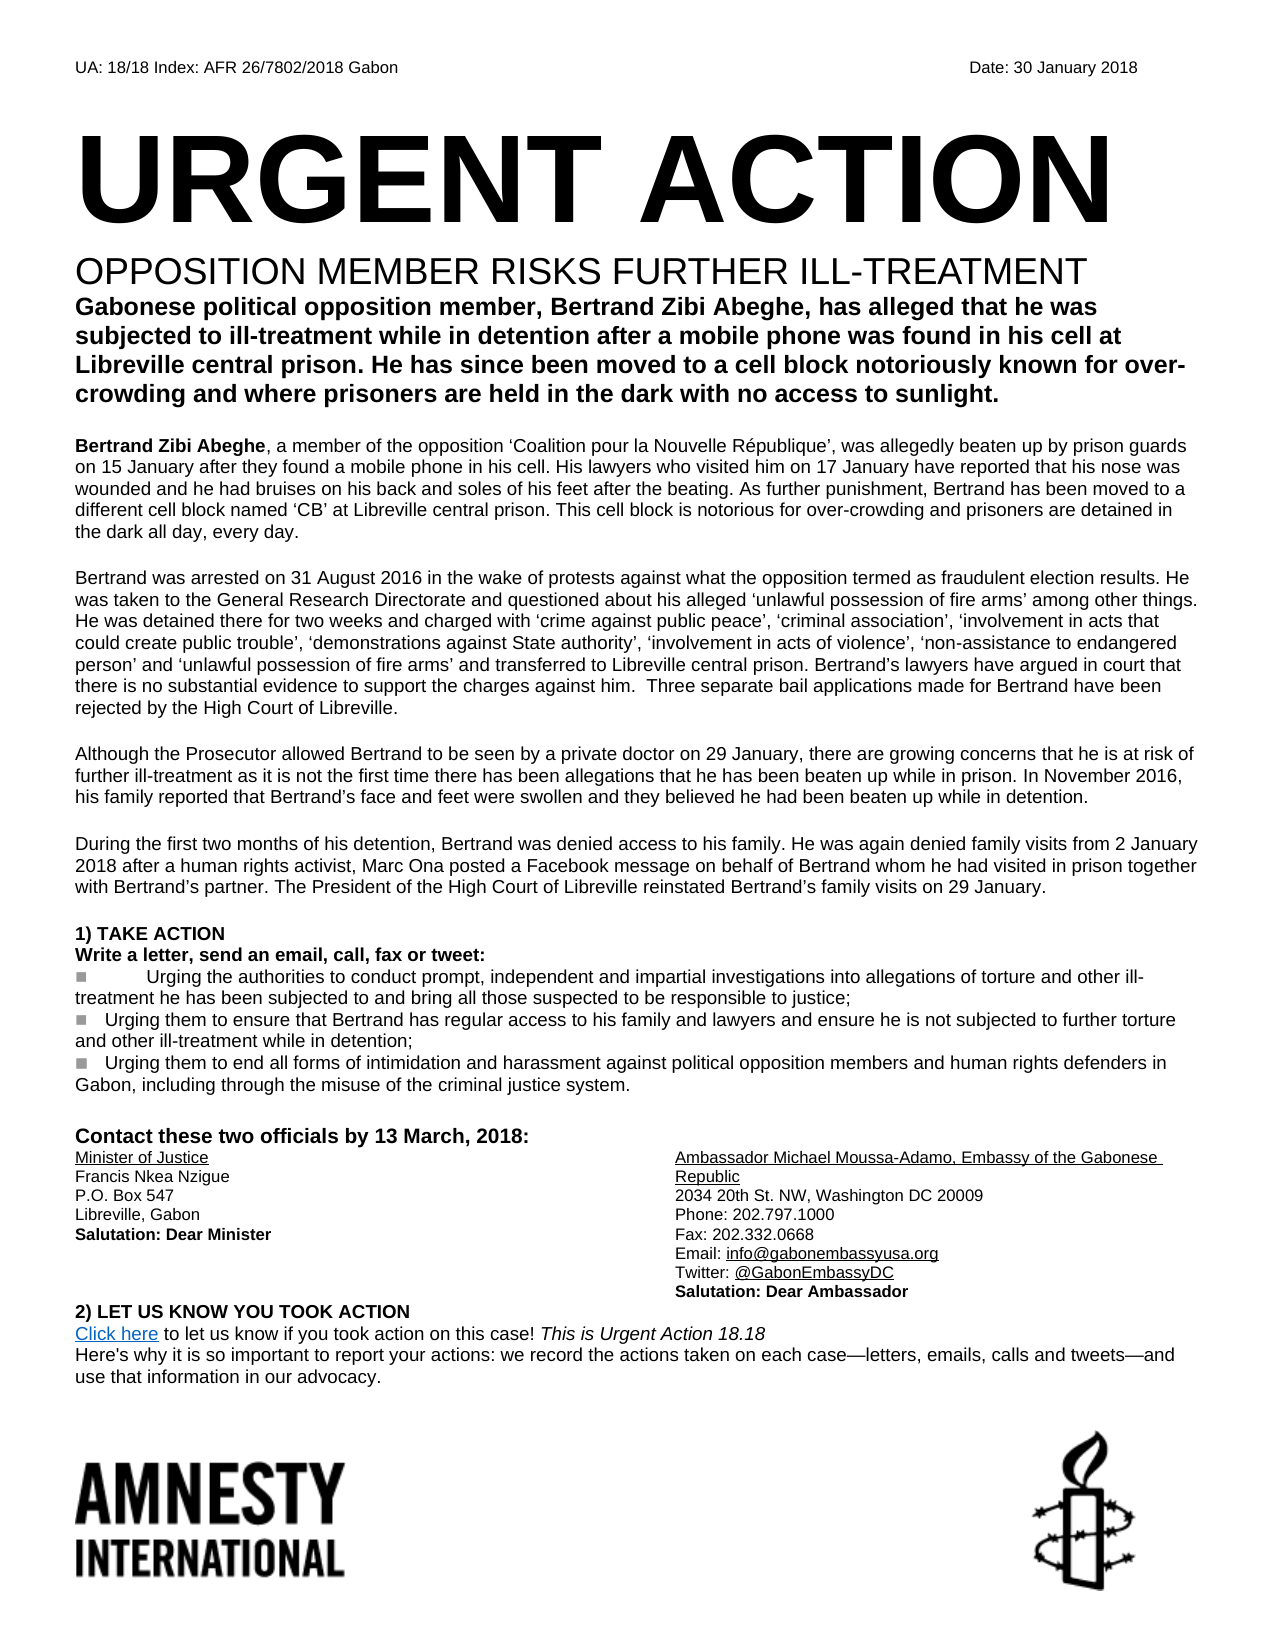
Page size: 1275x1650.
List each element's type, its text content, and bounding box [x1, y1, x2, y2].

text r [675, 1282, 1200, 1301]
list Urging them to ensure that Bertrand has regular access to his family and lawyers and ensure he is not subjected to further torture and other ill-treatment while in detention; [75, 1009, 1200, 1052]
text During the first two months of his detention, Bertrand was denied access to his family. He was again denied family visits from 2 January 2018 after a human rights activist, Marc Ona posted a Facebook message on behalf of Bertrand whom he had visited in prison together with Bertrand’s partner. The President of the High Court of Libreville reinstated Bertrand’s family visits on 29 January. [75, 833, 1200, 897]
subtitle Libreville, Gabon [75, 1205, 600, 1224]
picture [75, 1430, 1136, 1591]
subtitle URGENT ACTION [75, 105, 1200, 249]
list Urging them to end all forms of intimidation and harassment against political opposition members and human rights defenders in Gabon, including through the misuse of the criminal justice system. [75, 1052, 1200, 1095]
subtitle Francis Nkea Nzigue P.O. Box 547 [75, 1167, 600, 1205]
text OPPOSITION MEMBER risks further ill-treatment [75, 249, 1200, 292]
text Bertrand Zibi Abeghe, a member of the opposition ‘Coalition pour la Nouvelle République’, was allegedly beaten up by prison guards on 15 January after they found a mobile phone in his cell. His lawyers who visited him on 17 January have reported that his nose was wounded and he had bruises on his back and soles of his feet after the beating. As further punishment, Bertrand has been moved to a different cell block named ‘CB’ at Libreville central prison. This cell block is notorious for over-crowding and prisoners are detained in the dark all day, every day. [75, 434, 1200, 542]
text Salutation: Dear Minister [75, 1224, 600, 1243]
list Urging the authorities to conduct prompt, independent and impartial investigations into allegations of torture and other ill-treatment he has been subjected to and bring all those suspected to be responsible to justice; [75, 966, 1200, 1009]
text Although the Prosecutor allowed Bertrand to be seen by a private doctor on 29 January, there are growing concerns that he is at risk of further ill-treatment as it is not the first time there has been allegations that he has been beaten up while in prison. In November 2016, his family reported that Bertrand’s face and feet were swollen and they believed he had been beaten up while in detention. [75, 743, 1200, 808]
text Bertrand was arrested on 31 August 2016 in the wake of protests against what the opposition termed as fraudulent election results. He was taken to the General Research Directorate and questioned about his alleged ‘unlawful possession of fire arms’ among other things. He was detained there for two weeks and charged with ‘crime against public peace’, ‘criminal association’, ‘involvement in acts that could create public trouble’, ‘demonstrations against State authority’, ‘involvement in acts of violence’, ‘non-assistance to endangered person’ and ‘unlawful possession of fire arms’ and transferred to Libreville central prison. Bertrand’s lawyers have argued in court that there is no substantial evidence to support the charges against him. Three separate bail applications made for Bertrand have been rejected by the High Court of Libreville. [75, 567, 1200, 718]
text Gabonese political opposition member, Bertrand Zibi Abeghe, has alleged that he was subjected to ill-treatment while in detention after a mobile phone was found in his cell at Libreville central prison. He has since been moved to a cell block notoriously known for over-crowding and where prisoners are held in the dark with no access to sunlight. [75, 292, 1200, 407]
subtitle Minister of Justice [75, 1148, 600, 1167]
